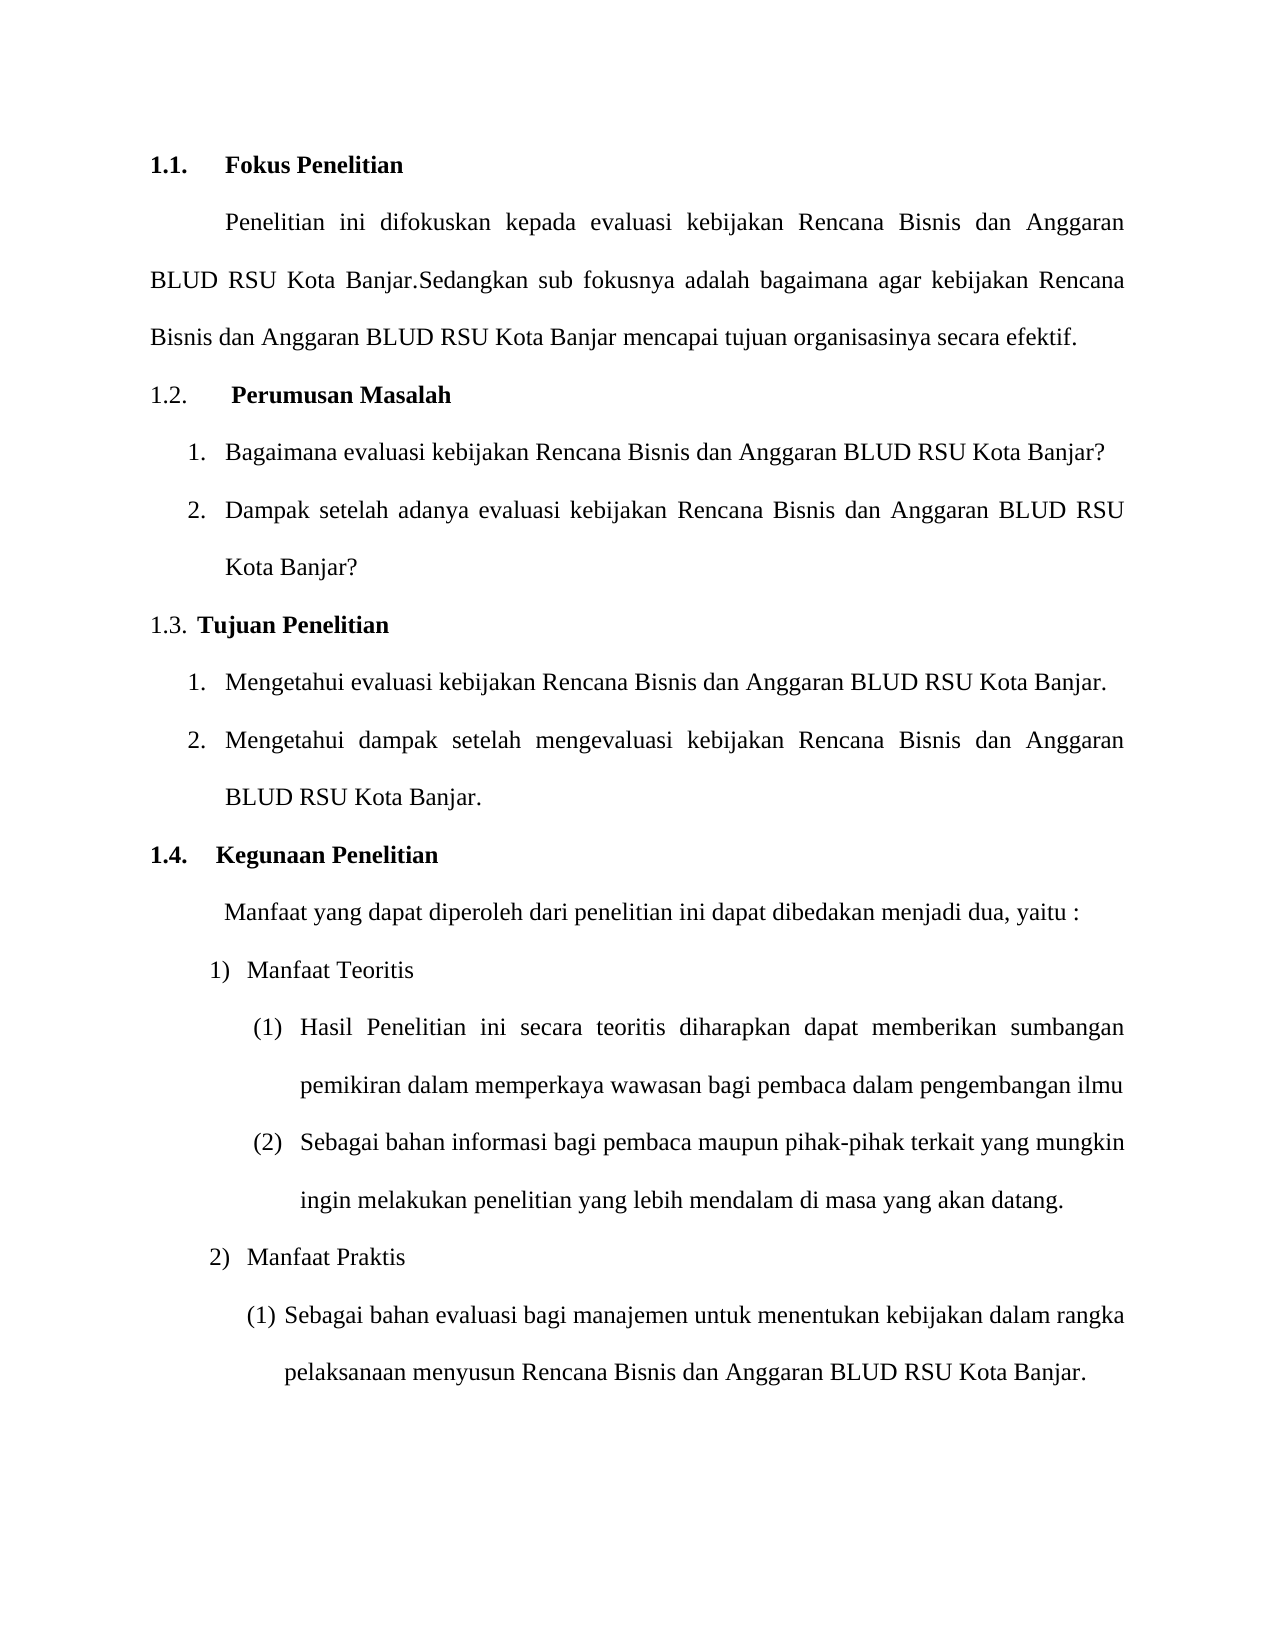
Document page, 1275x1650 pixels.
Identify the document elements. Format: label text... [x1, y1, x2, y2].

list Manfaat Teoritis [209, 955, 1125, 984]
list Kegunaan Penelitian [150, 840, 1125, 869]
list Hasil Penelitian ini secara teoritis diharapkan dapat memberikan sumbangan pemikiran dalam memperkaya wawasan bagi pembaca dalam pengembangan ilmu [253, 1012, 1125, 1099]
list Perumusan Masalah [150, 380, 1125, 409]
list Mengetahui dampak setelah mengevaluasi kebijakan Rencana Bisnis dan Anggaran BLUD RSU Kota Banjar. [187, 725, 1125, 811]
list Sebagai bahan evaluasi bagi manajemen untuk menentukan kebijakan dalam rangka pelaksanaan menyusun Rencana Bisnis dan Anggaran BLUD RSU Kota Banjar. [247, 1300, 1125, 1386]
list Fokus Penelitian [150, 150, 1125, 179]
list Dampak setelah adanya evaluasi kebijakan Rencana Bisnis dan Anggaran BLUD RSU Kota Banjar? [187, 495, 1125, 581]
list Tujuan Penelitian [150, 610, 1125, 639]
list Penelitian ini difokuskan kepada evaluasi kebijakan Rencana Bisnis dan Anggaran BLUD RSU Kota Banjar.Sedangkan sub fokusnya adalah bagaimana agar kebijakan Rencana Bisnis dan Anggaran BLUD RSU Kota Banjar mencapai tujuan organisasinya secara efektif. [150, 207, 1125, 351]
text Manfaat yang dapat diperoleh dari penelitian ini dapat dibedakan menjadi dua, yaitu : [150, 897, 1125, 926]
list Bagaimana evaluasi kebijakan Rencana Bisnis dan Anggaran BLUD RSU Kota Banjar? [187, 437, 1125, 466]
list Manfaat Praktis [209, 1242, 1125, 1271]
list Mengetahui evaluasi kebijakan Rencana Bisnis dan Anggaran BLUD RSU Kota Banjar. [187, 667, 1125, 696]
list Sebagai bahan informasi bagi pembaca maupun pihak-pihak terkait yang mungkin ingin melakukan penelitian yang lebih mendalam di masa yang akan datang. [253, 1127, 1125, 1214]
